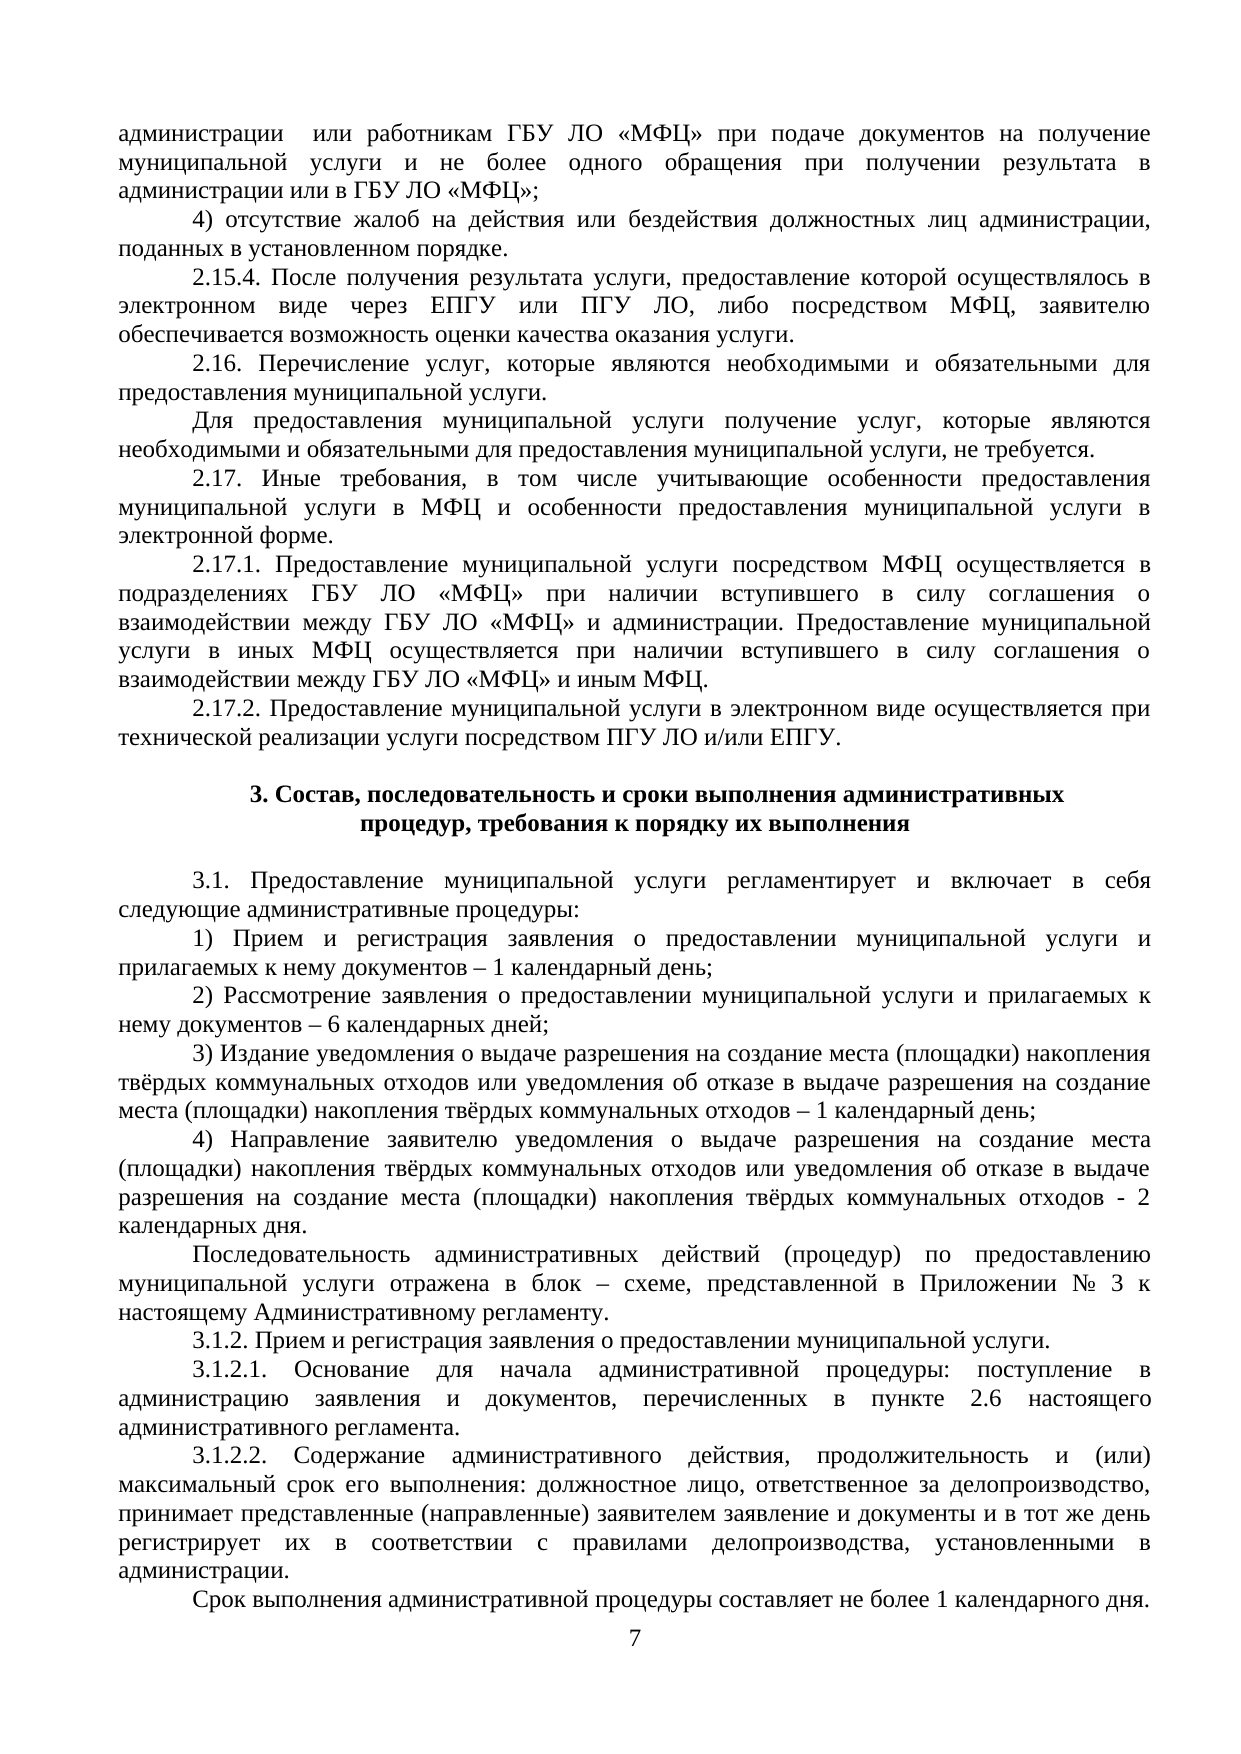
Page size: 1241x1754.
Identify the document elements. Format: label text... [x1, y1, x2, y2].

text Последовательность административных действий (процедур) по предоставлению муниципальной услуги отражена в блок – схеме, представленной в Приложении № 3 к настоящему Административному регламенту. [118, 1239, 1152, 1326]
title 3.1.2.2. Содержание административного действия, продолжительность и (или) максимальный срок его выполнения: должностное лицо, ответственное за делопроизводство, принимает представленные (направленные) заявителем заявление и документы и в тот же день регистрирует их в соответствии с правилами делопроизводства, установленными в администрации. [118, 1441, 1152, 1584]
text 2.17.1. Предоставление муниципальной услуги посредством МФЦ осуществляется в подразделениях ГБУ ЛО «МФЦ» при наличии вступившего в силу соглашения о взаимодействии между ГБУ ЛО «МФЦ» и администрации. Предоставление муниципальной услуги в иных МФЦ осуществляется при наличии вступившего в силу соглашения о взаимодействии между ГБУ ЛО «МФЦ» и иным МФЦ. [118, 549, 1152, 693]
text 2) Рассмотрение заявления о предоставлении муниципальной услуги и прилагаемых к нему документов – 6 календарных дней; [118, 981, 1152, 1038]
text 3.1.2.1. Основание для начала административной процедуры: поступление в администрацию заявления и документов, перечисленных в пункте 2.6 настоящего административного регламента. [118, 1354, 1152, 1441]
text 3.1.2. Прием и регистрация заявления о предоставлении муниципальной услуги. [118, 1326, 1152, 1354]
text 4) Направление заявителю уведомления о выдаче разрешения на создание места (площадки) накопления твёрдых коммунальных отходов или уведомления об отказе в выдаче разрешения на создание места (площадки) накопления твёрдых коммунальных отходов - 2 календарных дня. [118, 1124, 1152, 1239]
text 2.17. Иные требования, в том числе учитывающие особенности предоставления муниципальной услуги в МФЦ и особенности предоставления муниципальной услуги в электронной форме. [118, 463, 1152, 549]
text 3) Издание уведомления о выдаче разрешения на создание места (площадки) накопления твёрдых коммунальных отходов или уведомления об отказе в выдаче разрешения на создание места (площадки) накопления твёрдых коммунальных отходов – 1 календарный день; [118, 1038, 1152, 1124]
text Срок выполнения административной процедуры составляет не более 1 календарного дня. [118, 1584, 1152, 1613]
text 2.16. Перечисление услуг, которые являются необходимыми и обязательными для предоставления муниципальной услуги. [118, 348, 1152, 406]
text 2.17.2. Предоставление муниципальной услуги в электронном виде осуществляется при технической реализации услуги посредством ПГУ ЛО и/или ЕПГУ. [118, 693, 1152, 751]
text 2.15.4. После получения результата услуги, предоставление которой осуществлялось в электронном виде через ЕПГУ или ПГУ ЛО, либо посредством МФЦ, заявителю обеспечивается возможность оценки качества оказания услуги. [118, 262, 1152, 348]
text 1) Прием и регистрация заявления о предоставлении муниципальной услуги и прилагаемых к нему документов – 1 календарный день; [118, 923, 1152, 981]
text Для предоставления муниципальной услуги получение услуг, которые являются необходимыми и обязательными для предоставления муниципальной услуги, не требуется. [118, 406, 1152, 463]
text 4) отсутствие жалоб на действия или бездействия должностных лиц администрации, поданных в установленном порядке. [118, 204, 1152, 262]
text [118, 118, 1152, 204]
text 3. Состав, последовательность и сроки выполнения административных процедур, требования к порядку их выполнения [118, 779, 1152, 837]
text 3.1. Предоставление муниципальной услуги регламентирует и включает в себя следующие административные процедуры: [118, 866, 1152, 923]
